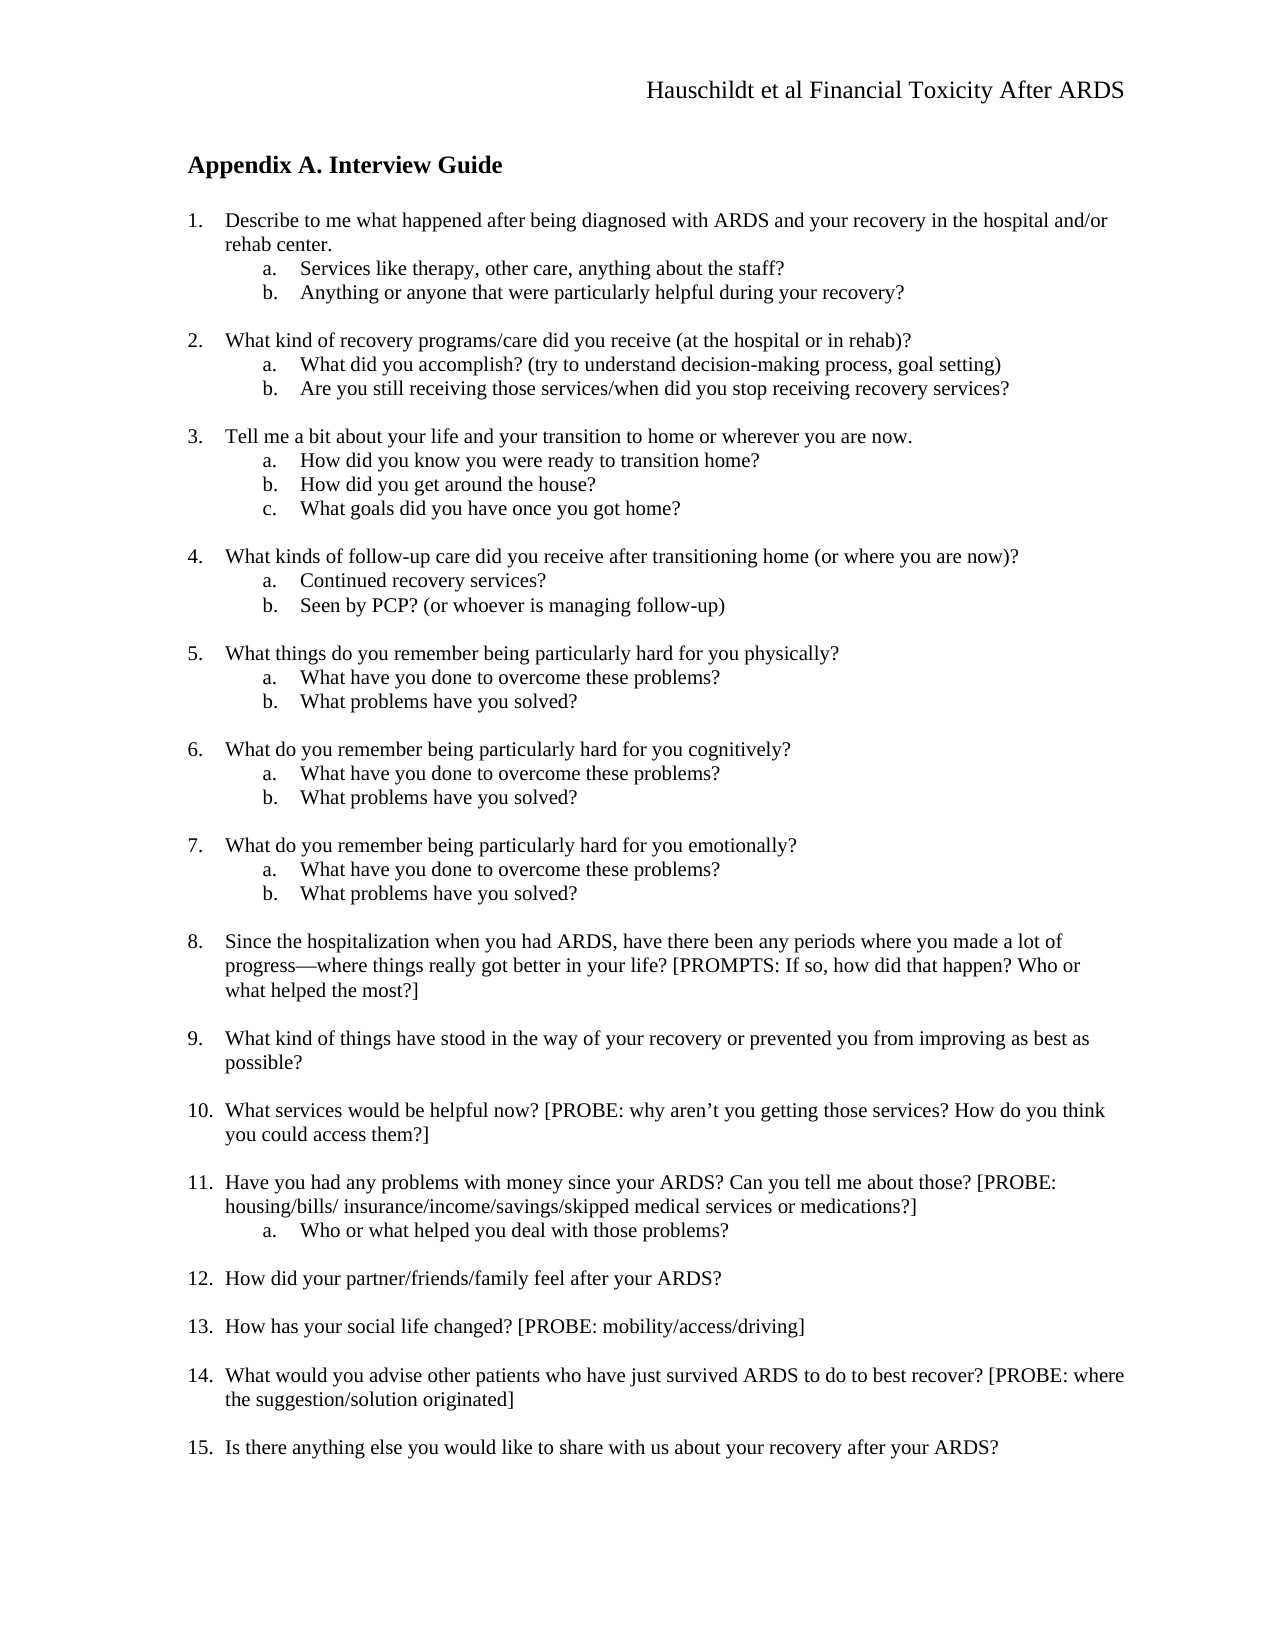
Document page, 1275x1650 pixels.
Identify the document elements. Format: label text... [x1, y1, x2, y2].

list Services like therapy, other care, anything about the staff? [262, 256, 1125, 280]
list What kind of recovery programs/care did you receive (at the hospital or in rehab)? [187, 328, 1125, 352]
list Continued recovery services? [262, 568, 1125, 592]
list What do you remember being particularly hard for you emotionally? [187, 833, 1125, 857]
list Tell me a bit about your life and your transition to home or wherever you are now. [187, 424, 1125, 448]
list Describe to me what happened after being diagnosed with ARDS and your recovery in the hospital and/or rehab center. [187, 207, 1125, 256]
list What kinds of follow-up care did you receive after transitioning home (or where you are now)? [187, 544, 1125, 568]
list What problems have you solved? [262, 689, 1125, 713]
list How has your social life changed? [PROBE: mobility/access/driving] [187, 1314, 1125, 1338]
list Are you still receiving those services/when did you stop receiving recovery services? [262, 376, 1125, 400]
list What problems have you solved? [262, 785, 1125, 809]
list What goals did you have once you got home? [262, 496, 1125, 520]
list What did you accomplish? (try to understand decision-making process, goal setting) [262, 352, 1125, 376]
list What services would be helpful now? [PROBE: why aren’t you getting those services? How do you think you could access them?] [187, 1098, 1125, 1146]
list What do you remember being particularly hard for you cognitively? [187, 737, 1125, 761]
list What problems have you solved? [262, 881, 1125, 905]
list What things do you remember being particularly hard for you physically? [187, 641, 1125, 665]
list Since the hospitalization when you had ARDS, have there been any periods where you made a lot of progress—where things really got better in your life? [PROMPTS: If so, how did that happen? Who or what helped the most?] [187, 929, 1125, 1002]
list How did you know you were ready to transition home? [262, 448, 1125, 472]
list What would you advise other patients who have just survived ARDS to do to best recover? [PROBE: where the suggestion/solution originated] [187, 1362, 1125, 1411]
text Appendix A. Interview Guide [187, 150, 1125, 179]
list What have you done to overcome these problems? [262, 857, 1125, 881]
list Anything or anyone that were particularly helpful during your recovery? [262, 280, 1125, 304]
list Who or what helped you deal with those problems? [262, 1218, 1125, 1242]
list How did your partner/friends/family feel after your ARDS? [187, 1266, 1125, 1290]
list Is there anything else you would like to share with us about your recovery after your ARDS? [187, 1435, 1125, 1459]
list How did you get around the house? [262, 472, 1125, 496]
list What have you done to overcome these problems? [262, 761, 1125, 785]
list What kind of things have stood in the way of your recovery or prevented you from improving as best as possible? [187, 1026, 1125, 1074]
list Seen by PCP? (or whoever is managing follow-up) [262, 592, 1125, 617]
list What have you done to overcome these problems? [262, 665, 1125, 689]
list Have you had any problems with money since your ARDS? Can you tell me about those? [PROBE: housing/bills/ insurance/income/savings/skipped medical services or medications?] [187, 1170, 1125, 1218]
